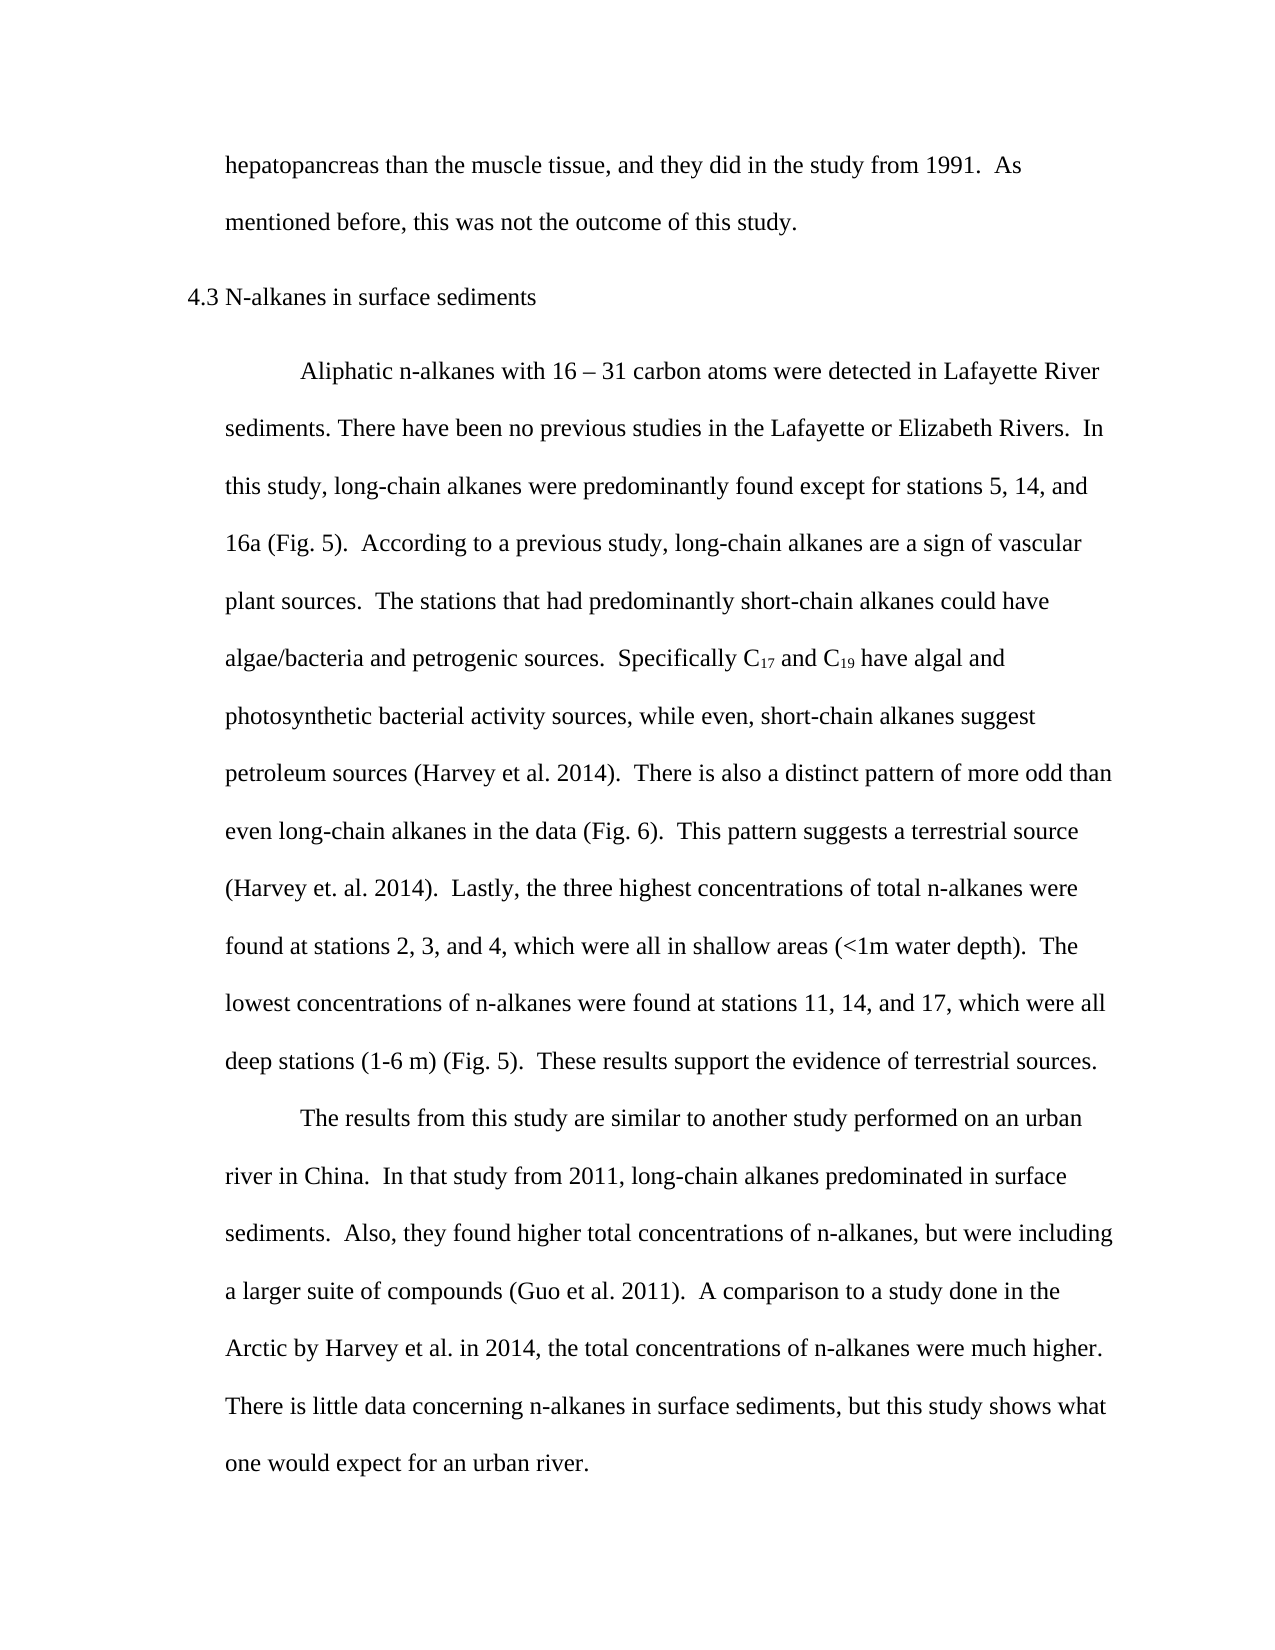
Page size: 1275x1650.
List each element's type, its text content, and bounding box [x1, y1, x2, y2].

text The results from this study are similar to another study performed on an urban river in China. In that study from 2011, long-chain alkanes predominated in surface sediments. Also, they found higher total concentrations of n-alkanes, but were including a larger suite of compounds (Guo et al. 2011). A comparison to a study done in the Arctic by Harvey et al. in 2014, the total concentrations of n-alkanes were much higher. There is little data concerning n-alkanes in surface sediments, but this study shows what one would expect for an urban river. [225, 1103, 1125, 1477]
list N-alkanes in surface sediments [187, 282, 1125, 310]
text Aliphatic n-alkanes with 16 – 31 carbon atoms were detected in Lafayette River sediments. There have been no previous studies in the Lafayette or Elizabeth Rivers. In this study, long-chain alkanes were predominantly found except for stations 5, 14, and 16a (Fig. 5). According to a previous study, long-chain alkanes are a sign of vascular plant sources. The stations that had predominantly short-chain alkanes could have algae/bacteria and petrogenic sources. Specifically C17 and C19 have algal and photosynthetic bacterial activity sources, while even, short-chain alkanes suggest petroleum sources (Harvey et al. 2014). There is also a distinct pattern of more odd than even long-chain alkanes in the data (Fig. 6). This pattern suggests a terrestrial source (Harvey et. al. 2014). Lastly, the three highest concentrations of total n-alkanes were found at stations 2, 3, and 4, which were all in shallow areas (<1m water depth). The lowest concentrations of n-alkanes were found at stations 11, 14, and 17, which were all deep stations (1-6 m) (Fig. 5). These results support the evidence of terrestrial sources. [225, 356, 1125, 1074]
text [225, 150, 1125, 236]
